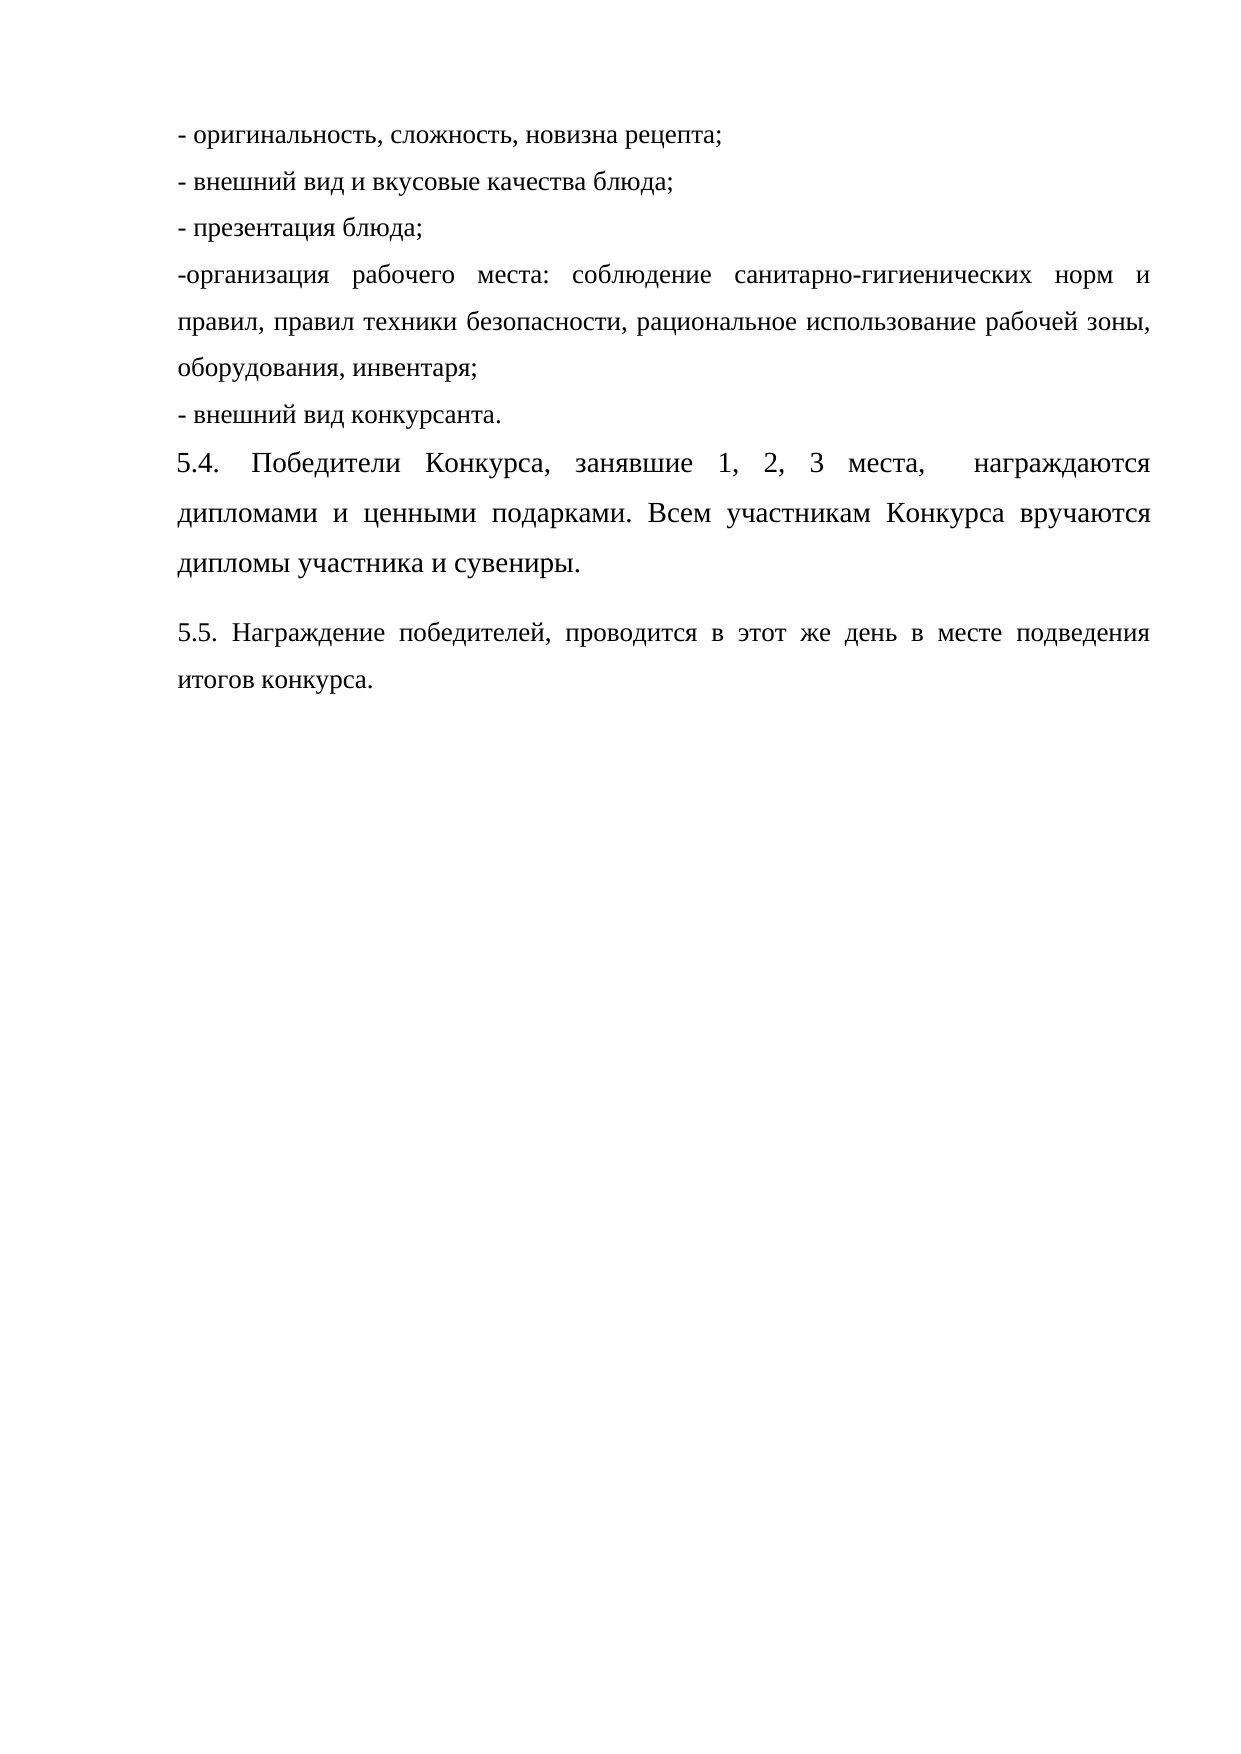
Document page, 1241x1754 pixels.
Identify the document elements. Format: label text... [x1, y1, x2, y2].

text - презентация блюда; [177, 211, 1152, 243]
text - внешний вид и вкусовые качества блюда; [177, 165, 1152, 196]
list Победители Конкурса, занявшие 1, 2, 3 места, награждаются дипломами и ценными подарками. Всем участникам Конкурса вручаются дипломы участника и сувениры. [176, 445, 1152, 579]
text -организация рабочего места: соблюдение санитарно-гигиенических норм и правил, правил техники безопасности, рациональное использование рабочей зоны, оборудования, инвентаря; [177, 258, 1152, 383]
text 5.5. Награждение победителей, проводится в этот же день в месте подведения итогов конкурса. [177, 617, 1152, 694]
text - внешний вид конкурсанта. [177, 398, 1152, 429]
text - оригинальность, сложность, новизна рецепта; [177, 118, 1152, 149]
